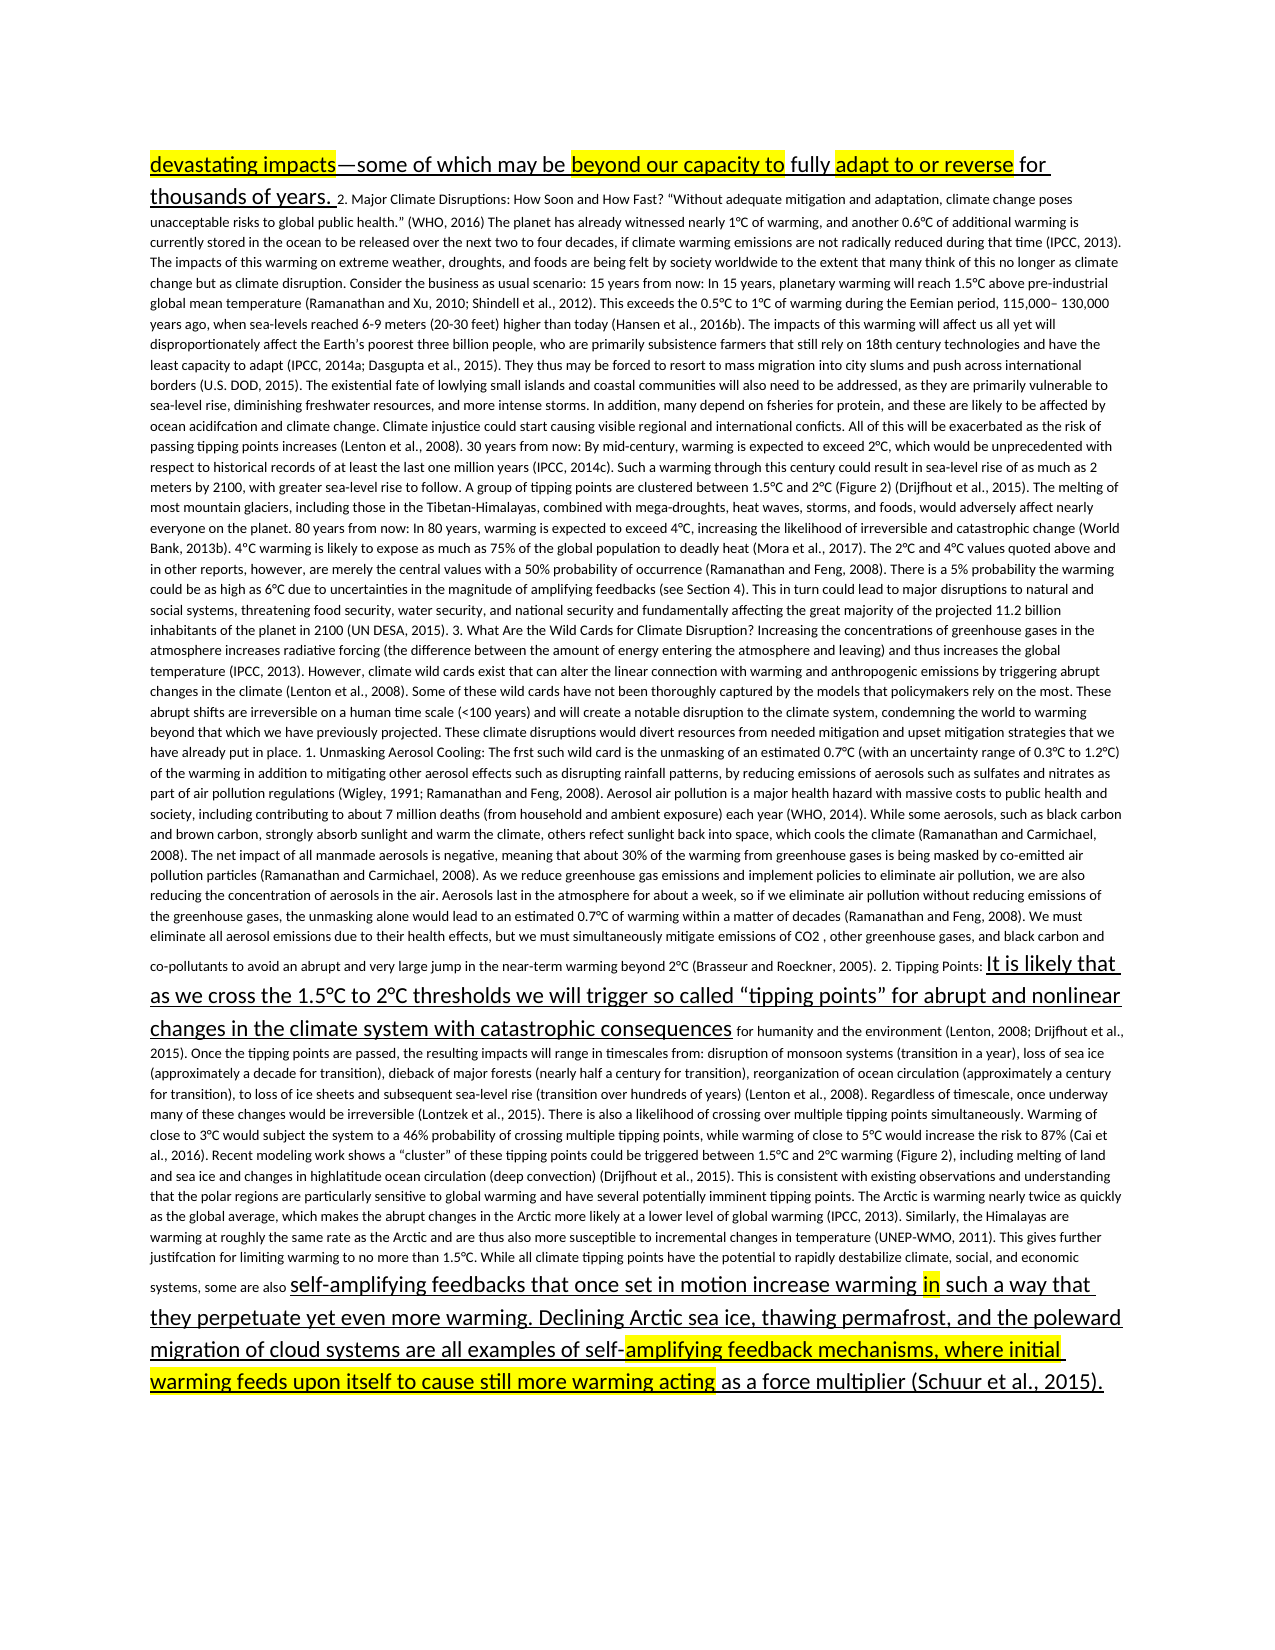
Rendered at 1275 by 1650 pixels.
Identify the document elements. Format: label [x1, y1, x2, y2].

text [150, 150, 1125, 1395]
